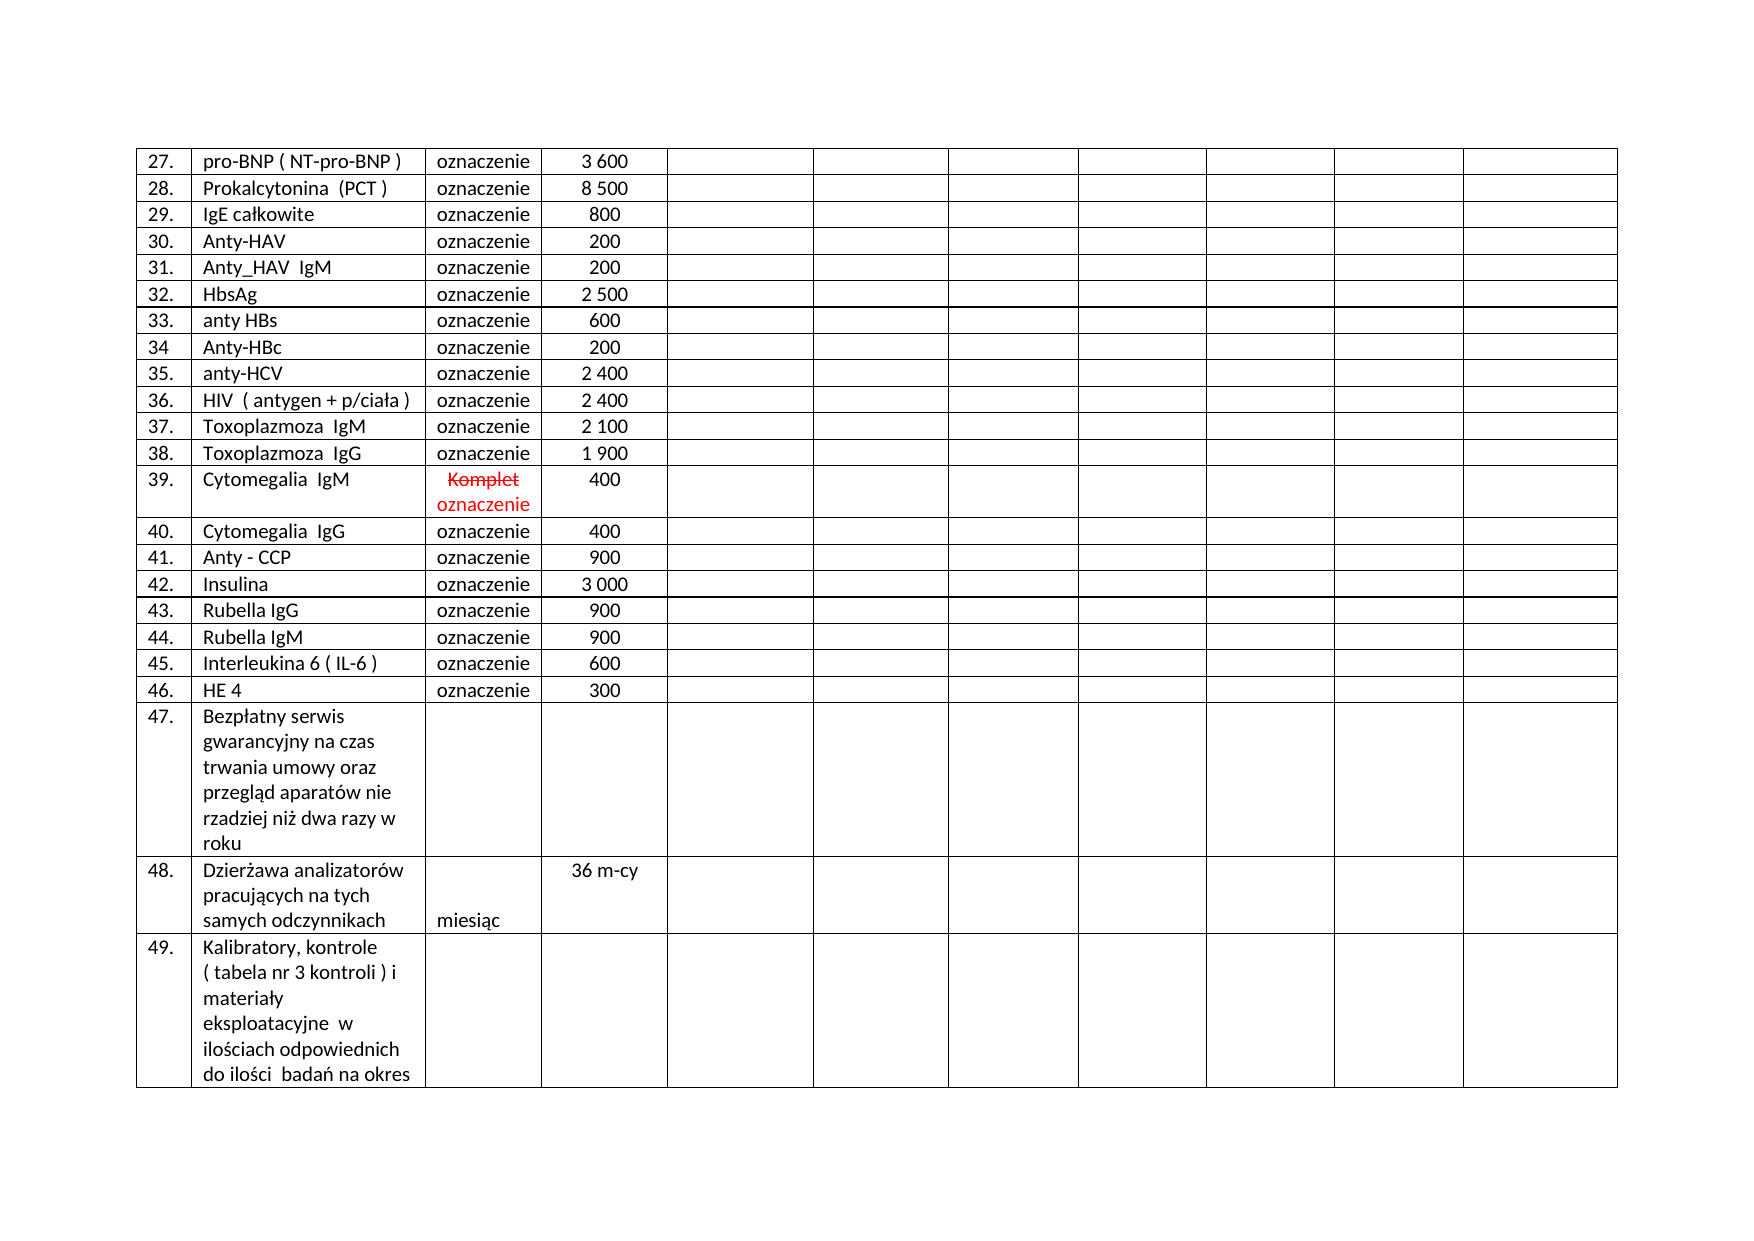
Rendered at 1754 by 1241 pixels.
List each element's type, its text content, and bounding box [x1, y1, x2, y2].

table_cell [1464, 934, 1617, 1087]
table_cell [668, 703, 813, 856]
table_cell [1079, 413, 1206, 439]
table_cell Toxoplazmoza IgM [192, 413, 425, 439]
table_cell oznaczenie [426, 281, 541, 306]
table_cell [1335, 857, 1463, 933]
table_cell [668, 360, 813, 386]
table_cell [1335, 308, 1463, 333]
table_cell 3 600 [542, 149, 667, 174]
table_cell [1207, 571, 1334, 596]
table_cell 400 [542, 518, 667, 543]
table_cell 49. [137, 934, 191, 1087]
table_cell [668, 466, 813, 517]
table_cell 36. [137, 387, 191, 412]
table_cell 33. [137, 308, 191, 333]
table_cell [1464, 334, 1617, 359]
table_cell 8 500 [542, 175, 667, 201]
table_cell [1464, 677, 1617, 702]
table_cell [668, 149, 813, 174]
table_cell 46. [137, 677, 191, 702]
table_cell [1207, 518, 1334, 543]
table_cell [668, 857, 813, 933]
table_cell [1207, 360, 1334, 386]
table_cell [814, 149, 948, 174]
table_cell Interleukina 6 ( IL-6 ) [192, 650, 425, 676]
table_cell [668, 598, 813, 623]
table_cell 900 [542, 545, 667, 570]
table_cell [668, 387, 813, 412]
table_cell [1207, 175, 1334, 201]
table_cell [668, 413, 813, 439]
table_cell [542, 703, 667, 856]
table_cell oznaczenie [426, 360, 541, 386]
table_cell [668, 281, 813, 306]
table_cell 200 [542, 334, 667, 359]
table_cell oznaczenie [426, 228, 541, 253]
table_cell [668, 228, 813, 253]
table_cell Cytomegalia IgG [192, 518, 425, 543]
table_cell 200 [542, 228, 667, 253]
table_cell [1464, 440, 1617, 465]
table_cell [1079, 703, 1206, 856]
table_cell [1079, 175, 1206, 201]
table_cell oznaczenie [426, 202, 541, 227]
table_cell 34 [137, 334, 191, 359]
table_cell 35. [137, 360, 191, 386]
table_cell [949, 934, 1078, 1087]
table_cell [1207, 202, 1334, 227]
table_cell Anty_HAV IgM [192, 255, 425, 280]
table_cell [1464, 308, 1617, 333]
table_cell [1207, 545, 1334, 570]
table_cell [1207, 624, 1334, 649]
table_cell 3 000 [542, 571, 667, 596]
table_cell 900 [542, 624, 667, 649]
table_cell [1335, 334, 1463, 359]
table_cell Komplet oznaczenie [426, 466, 541, 517]
table_cell [949, 650, 1078, 676]
table_cell [1335, 281, 1463, 306]
table_cell 1 900 [542, 440, 667, 465]
table_cell [949, 624, 1078, 649]
table_cell [1464, 518, 1617, 543]
table_cell [1207, 598, 1334, 623]
table_cell Anty-HAV [192, 228, 425, 253]
table_cell [1335, 545, 1463, 570]
table_cell 800 [542, 202, 667, 227]
table_cell [1335, 703, 1463, 856]
table_cell oznaczenie [426, 650, 541, 676]
table_cell [814, 255, 948, 280]
table_cell [1079, 857, 1206, 933]
table_cell [1207, 857, 1334, 933]
table_cell [668, 545, 813, 570]
table_cell [1335, 255, 1463, 280]
table_cell [1464, 598, 1617, 623]
table_cell [1207, 149, 1334, 174]
table_cell [668, 624, 813, 649]
table_cell 2 400 [542, 387, 667, 412]
table_cell [1464, 857, 1617, 933]
table_cell [1335, 934, 1463, 1087]
table_cell [668, 202, 813, 227]
table_cell [1335, 413, 1463, 439]
table_cell [814, 308, 948, 333]
table_cell [1079, 650, 1206, 676]
table_cell [949, 571, 1078, 596]
table_cell [814, 571, 948, 596]
table_cell 39. [137, 466, 191, 517]
table_cell [1335, 677, 1463, 702]
table_cell [949, 440, 1078, 465]
table_cell [1335, 228, 1463, 253]
table_cell [1079, 334, 1206, 359]
table_cell Dzierżawa analizatorów pracujących na tych samych odczynnikach [192, 857, 425, 933]
table_cell [814, 677, 948, 702]
table_cell [1079, 598, 1206, 623]
table_cell oznaczenie [426, 677, 541, 702]
table_cell [668, 334, 813, 359]
table_cell [1464, 281, 1617, 306]
table_cell 2 500 [542, 281, 667, 306]
table_cell [949, 175, 1078, 201]
table_cell [1464, 466, 1617, 517]
table_cell oznaczenie [426, 518, 541, 543]
table_cell [668, 677, 813, 702]
table_cell [1207, 413, 1334, 439]
table_cell [814, 440, 948, 465]
table_cell 44. [137, 624, 191, 649]
table_cell [814, 413, 948, 439]
table_cell [1079, 149, 1206, 174]
table_cell 2 100 [542, 413, 667, 439]
table_cell [949, 281, 1078, 306]
table_cell [949, 255, 1078, 280]
table_cell [1207, 650, 1334, 676]
table_cell 37. [137, 413, 191, 439]
table_cell oznaczenie [426, 440, 541, 465]
table_cell [814, 202, 948, 227]
table_cell [1079, 202, 1206, 227]
table_cell [1335, 518, 1463, 543]
table_cell oznaczenie [426, 175, 541, 201]
table_cell anty-HCV [192, 360, 425, 386]
table_cell 43. [137, 598, 191, 623]
table_cell [1335, 598, 1463, 623]
table_cell Rubella IgG [192, 598, 425, 623]
table_cell [1079, 440, 1206, 465]
table_cell [668, 175, 813, 201]
table_cell oznaczenie [426, 598, 541, 623]
table_cell [814, 857, 948, 933]
table_cell [814, 360, 948, 386]
table_cell Rubella IgM [192, 624, 425, 649]
table_cell [949, 857, 1078, 933]
table_cell 29. [137, 202, 191, 227]
table_cell [949, 466, 1078, 517]
table_cell [949, 149, 1078, 174]
table_cell [1335, 440, 1463, 465]
table_cell [949, 334, 1078, 359]
table_cell 47. [137, 703, 191, 856]
table_cell oznaczenie [426, 624, 541, 649]
table_cell [1207, 703, 1334, 856]
table_cell [1079, 624, 1206, 649]
table_cell 36 m-cy [542, 857, 667, 933]
table_cell IgE całkowite [192, 202, 425, 227]
table_cell [814, 387, 948, 412]
table_cell [814, 518, 948, 543]
table_cell [1079, 228, 1206, 253]
table_cell [814, 334, 948, 359]
table_cell oznaczenie [426, 413, 541, 439]
table_cell [1079, 571, 1206, 596]
table_cell [814, 175, 948, 201]
table_cell [1464, 360, 1617, 386]
table_cell [1335, 387, 1463, 412]
table_cell oznaczenie [426, 308, 541, 333]
table_cell 600 [542, 650, 667, 676]
table_cell [1464, 228, 1617, 253]
table_cell [949, 228, 1078, 253]
table_cell HE 4 [192, 677, 425, 702]
table_cell 41. [137, 545, 191, 570]
table_cell [1079, 545, 1206, 570]
table_cell [1335, 175, 1463, 201]
table_cell [814, 650, 948, 676]
table_cell [1079, 466, 1206, 517]
table_cell [1207, 440, 1334, 465]
table_cell [1207, 677, 1334, 702]
table_cell 2 400 [542, 360, 667, 386]
table_cell 200 [542, 255, 667, 280]
table_cell oznaczenie [426, 387, 541, 412]
table_cell [1335, 360, 1463, 386]
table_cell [192, 934, 425, 1087]
table_cell [814, 281, 948, 306]
table_cell 45. [137, 650, 191, 676]
table_cell [949, 387, 1078, 412]
table_cell [1464, 545, 1617, 570]
table_cell [1464, 255, 1617, 280]
table_cell HbsAg [192, 281, 425, 306]
table_cell Bezpłatny serwis gwarancyjny na czas trwania umowy oraz przegląd aparatów nie rzadziej niż dwa razy w roku [192, 703, 425, 856]
table_cell anty HBs [192, 308, 425, 333]
table_cell 31. [137, 255, 191, 280]
table_cell 400 [542, 466, 667, 517]
table_cell [1207, 466, 1334, 517]
table_cell [1207, 255, 1334, 280]
table_cell [1464, 202, 1617, 227]
table_cell 28. [137, 175, 191, 201]
table_cell [1079, 934, 1206, 1087]
table_cell [1079, 677, 1206, 702]
table_cell 48. [137, 857, 191, 933]
table_cell Cytomegalia IgM [192, 466, 425, 517]
table_cell [668, 255, 813, 280]
table_cell [668, 934, 813, 1087]
table_cell [1079, 360, 1206, 386]
table_cell [1335, 571, 1463, 596]
table_cell 600 [542, 308, 667, 333]
table_cell [949, 598, 1078, 623]
table_cell [949, 703, 1078, 856]
table_cell Toxoplazmoza IgG [192, 440, 425, 465]
table_cell [1335, 149, 1463, 174]
table_cell [1464, 571, 1617, 596]
table_cell [1207, 387, 1334, 412]
table_cell oznaczenie [426, 255, 541, 280]
table_cell [668, 571, 813, 596]
table_cell [668, 308, 813, 333]
table_cell [1464, 413, 1617, 439]
table_cell 300 [542, 677, 667, 702]
table_cell [949, 308, 1078, 333]
table_cell Anty-HBc [192, 334, 425, 359]
table_cell [1207, 308, 1334, 333]
table_cell 42. [137, 571, 191, 596]
table_cell [1079, 308, 1206, 333]
table_cell [1079, 255, 1206, 280]
table_cell Insulina [192, 571, 425, 596]
table_cell miesiąc [426, 857, 541, 933]
table_cell 32. [137, 281, 191, 306]
table_cell [542, 934, 667, 1087]
table_cell [814, 228, 948, 253]
table_cell pro-BNP ( NT-pro-BNP ) [192, 149, 425, 174]
table_cell [814, 624, 948, 649]
table_cell [1464, 175, 1617, 201]
table_cell HIV ( antygen + p/ciała ) [192, 387, 425, 412]
table_cell [1464, 703, 1617, 856]
table_cell Anty - CCP [192, 545, 425, 570]
table_cell 900 [542, 598, 667, 623]
table_cell [668, 440, 813, 465]
table_cell [1207, 934, 1334, 1087]
table_cell [1207, 281, 1334, 306]
table_cell [814, 934, 948, 1087]
table_cell oznaczenie [426, 571, 541, 596]
table_cell 27. [137, 149, 191, 174]
table_cell 30. [137, 228, 191, 253]
table_cell 40. [137, 518, 191, 543]
table_cell [1207, 334, 1334, 359]
table_cell [814, 598, 948, 623]
table_cell [814, 545, 948, 570]
table_cell [426, 703, 541, 856]
table_cell [949, 677, 1078, 702]
table_cell 38. [137, 440, 191, 465]
table_cell [1079, 518, 1206, 543]
table_cell [949, 518, 1078, 543]
table_cell [1464, 149, 1617, 174]
table_cell [426, 934, 541, 1087]
table_cell [949, 545, 1078, 570]
table_cell [1464, 650, 1617, 676]
table_cell [814, 703, 948, 856]
table_cell [668, 650, 813, 676]
table_cell [668, 518, 813, 543]
table_cell [814, 466, 948, 517]
table_cell oznaczenie [426, 334, 541, 359]
table_cell [949, 202, 1078, 227]
table_cell [1335, 466, 1463, 517]
table_cell [1335, 624, 1463, 649]
table_cell [1079, 281, 1206, 306]
table_cell oznaczenie [426, 545, 541, 570]
table_cell [949, 360, 1078, 386]
table_cell oznaczenie [426, 149, 541, 174]
table_cell [1464, 624, 1617, 649]
table_cell Prokalcytonina (PCT ) [192, 175, 425, 201]
table_cell [1079, 387, 1206, 412]
table_cell [1464, 387, 1617, 412]
table_cell [949, 413, 1078, 439]
table_cell [1207, 228, 1334, 253]
table_cell [1335, 202, 1463, 227]
table_cell [1335, 650, 1463, 676]
